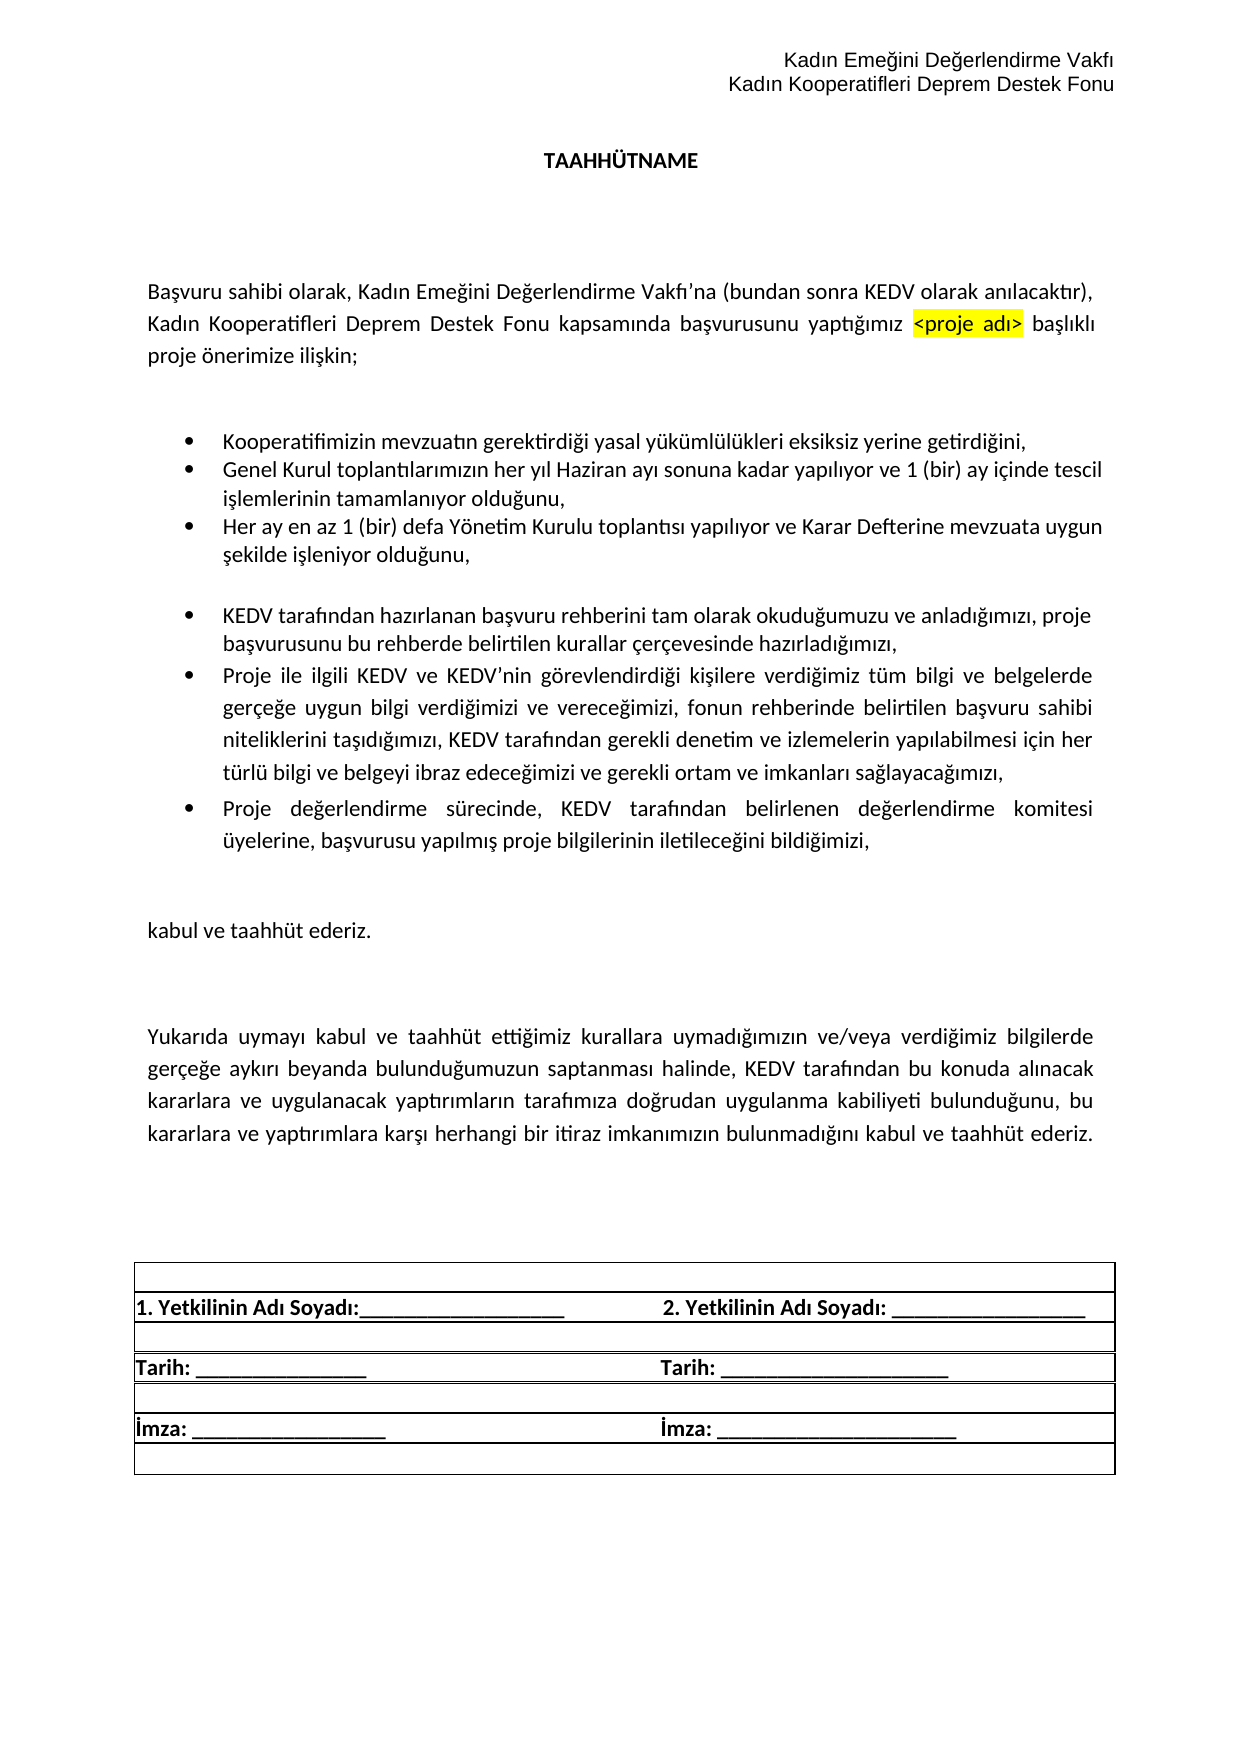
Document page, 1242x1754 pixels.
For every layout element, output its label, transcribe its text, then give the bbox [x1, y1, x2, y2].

list Proje değerlendirme sürecinde, KEDV tarafından belirlenen değerlendirme komitesi üyelerine, başvurusu yapılmış proje bilgilerinin iletileceğini bildiğimizi, [185, 794, 1094, 854]
list Her ay en az 1 (bir) defa Yönetim Kurulu toplantısı yapılıyor ve Karar Defterine mevzuata uygun şekilde işleniyor olduğunu, [185, 512, 1114, 568]
list KEDV tarafından hazırlanan başvuru rehberini tam olarak okuduğumuzu ve anladığımızı, proje başvurusunu bu rehberde belirtilen kurallar çerçevesinde hazırladığımızı, [185, 601, 1114, 657]
text Tarih: _______________ Tarih: ____________________ [135, 1354, 1114, 1381]
text kabul ve taahhüt ederiz. [147, 916, 1114, 944]
text İmza: _________________ İmza: _____________________ [135, 1414, 1114, 1442]
text 1. Yetkilinin Adı Soyadı:__________________ 2. Yetkilinin Adı Soyadı: _________________ [135, 1293, 1114, 1321]
text Başvuru sahibi olarak, Kadın Emeğini Değerlendirme Vakfı’na (bundan sonra KEDV olarak anılacaktır), Kadın Kooperatifleri Deprem Destek Fonu kapsamında başvurusunu yaptığımız <proje adı> başlıklı proje önerimize ilişkin; [147, 277, 1095, 369]
list Genel Kurul toplantılarımızın her yıl Haziran ayı sonuna kadar yapılıyor ve 1 (bir) ay içinde tescil işlemlerinin tamamlanıyor olduğunu, [185, 456, 1114, 512]
list Proje ile ilgili KEDV ve KEDV’nin görevlendirdiği kişilere verdiğimiz tüm bilgi ve belgelerde gerçeğe uygun bilgi verdiğimizi ve vereceğimizi, fonun rehberinde belirtilen başvuru sahibi niteliklerini taşıdığımızı, KEDV tarafından gerekli denetim ve izlemelerin yapılabilmesi için her türlü bilgi ve belgeyi ibraz edeceğimizi ve gerekli ortam ve imkanları sağlayacağımızı, [185, 661, 1094, 786]
text Yukarıda uymayı kabul ve taahhüt ettiğimiz kurallara uymadığımızın ve/veya verdiğimiz bilgilerde gerçeğe aykırı beyanda bulunduğumuzun saptanması halinde, KEDV tarafından bu konuda alınacak kararlara ve uygulanacak yaptırımların tarafımıza doğrudan uygulanma kabiliyeti bulunduğunu, bu kararlara ve yaptırımlara karşı herhangi bir itiraz imkanımızın bulunmadığını kabul ve taahhüt ederiz. [147, 1022, 1095, 1179]
list Kooperatifimizin mevzuatın gerektirdiği yasal yükümlülükleri eksiksiz yerine getirdiğini, [185, 427, 1114, 455]
text TAAHHÜTNAME [543, 146, 699, 174]
